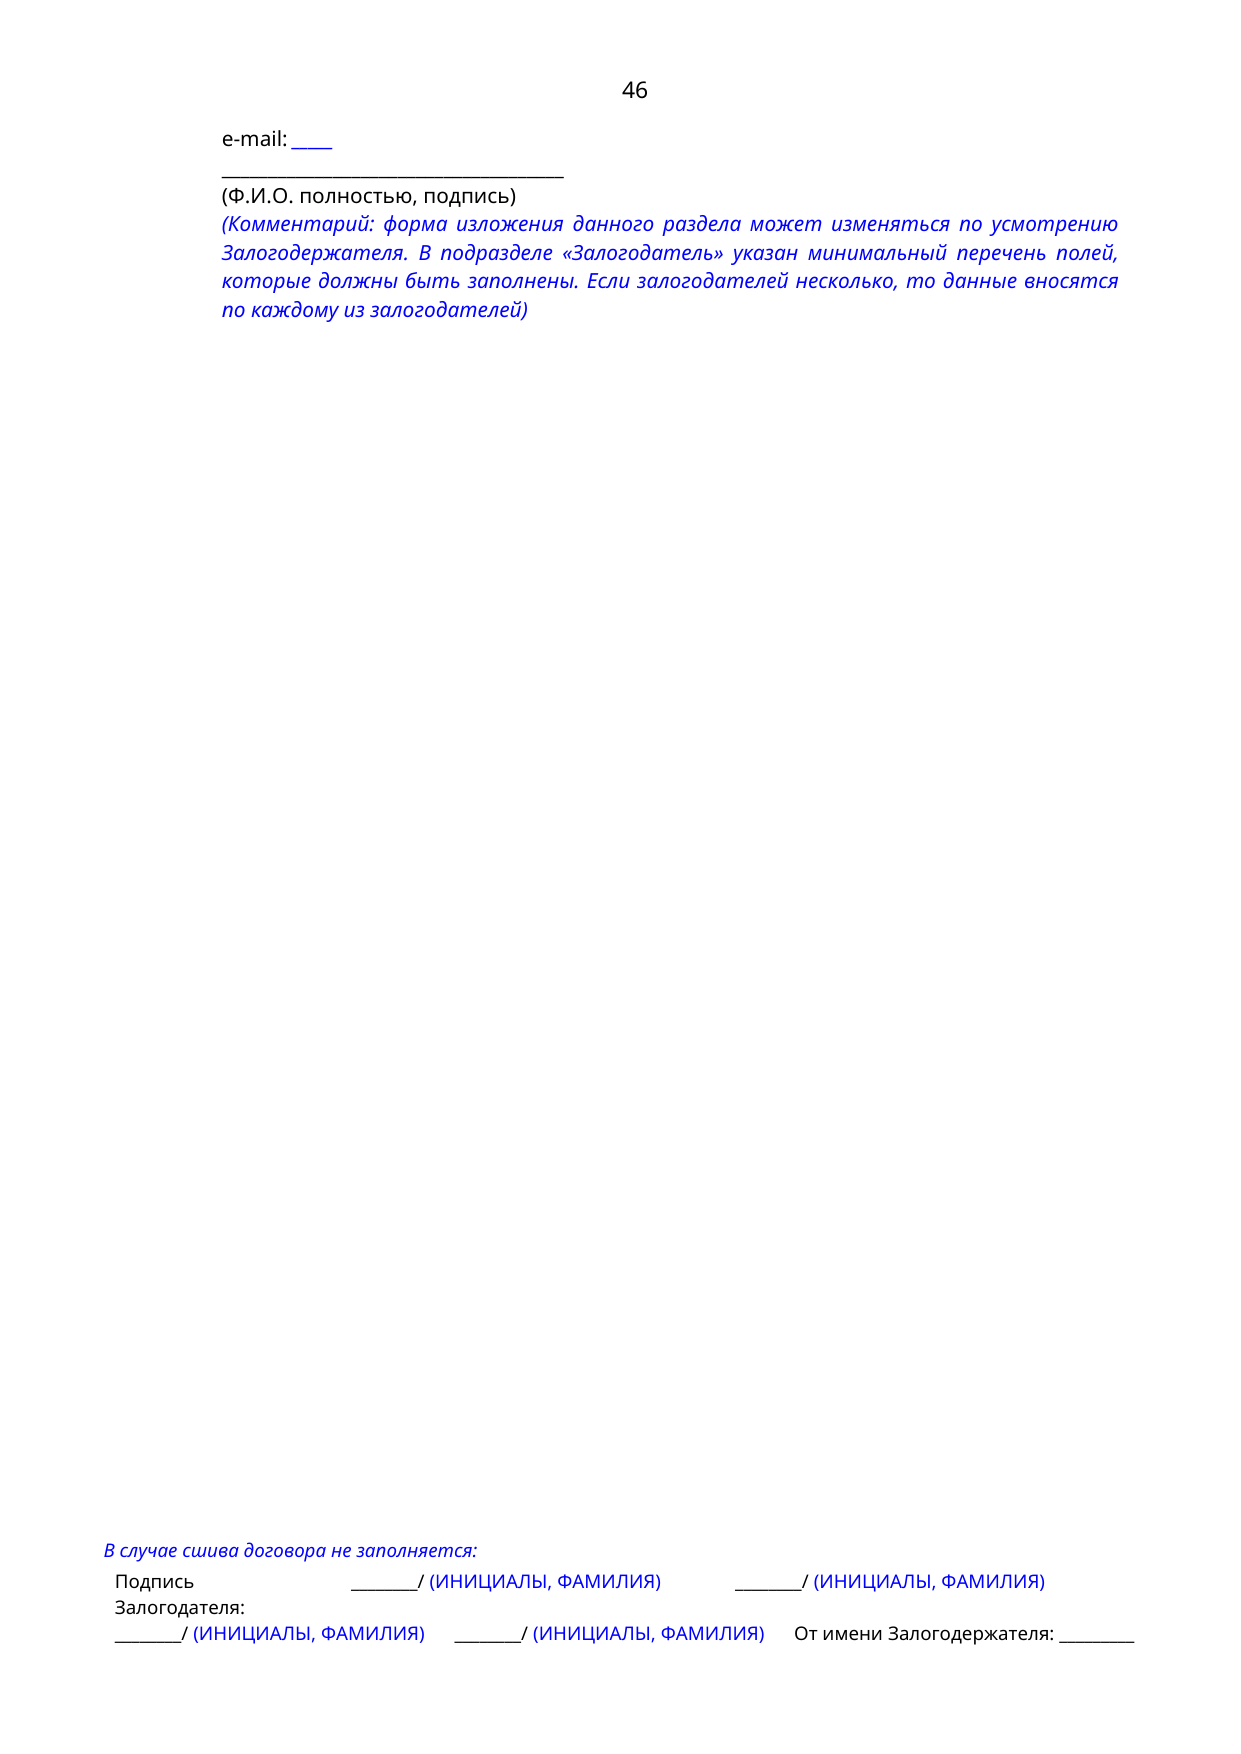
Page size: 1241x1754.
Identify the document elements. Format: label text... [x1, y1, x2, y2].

list (Ф.И.О. полностью, подпись) [222, 181, 1122, 209]
list e-mail: _____ [222, 124, 1122, 153]
list _____________________________________ [222, 153, 1122, 181]
list (Комментарий: форма изложения данного раздела может изменяться по усмотрению Залогодержателя. В подразделе «Залогодатель» указан минимальный перечень полей, которые должны быть заполнены. Если залогодателей несколько, то данные вносятся по каждому из залогодателей) [222, 209, 1122, 323]
